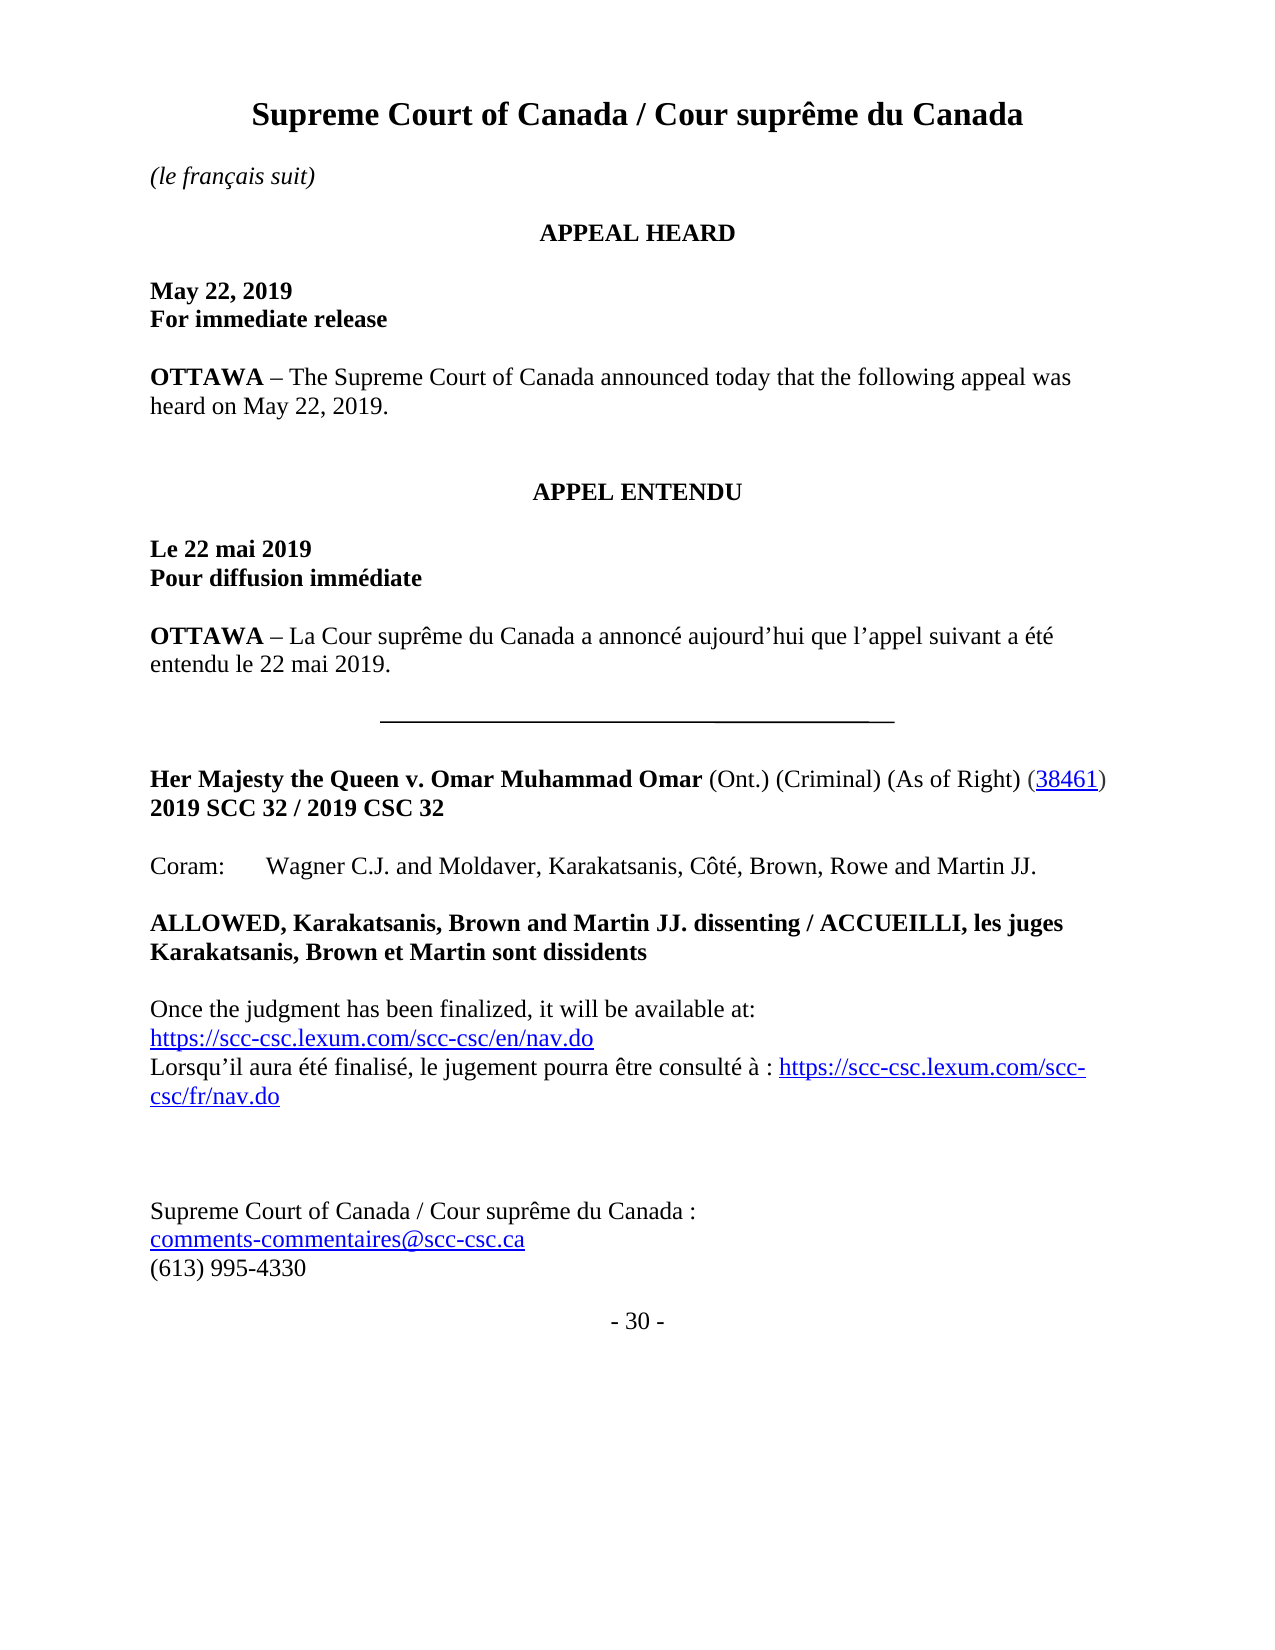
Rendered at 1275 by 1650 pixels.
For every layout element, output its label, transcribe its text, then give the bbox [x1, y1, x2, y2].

text comments-commentaires@scc-csc.ca [150, 1224, 1125, 1253]
text OTTAWA – La Cour suprême du Canada a annoncé aujourd’hui que l’appel suivant a été entendu le 22 mai 2019. [150, 621, 1125, 678]
text Supreme Court of Canada / Cour suprême du Canada [150, 94, 1125, 132]
text Once the judgment has been finalized, it will be available at: https://scc-csc.lexum.com/scc-csc/en/nav.do [150, 994, 1125, 1052]
text Coram: Wagner C.J. and Moldaver, Karakatsanis, Côté, Brown, Rowe and Martin JJ. [150, 851, 1125, 879]
text OTTAWA – The Supreme Court of Canada announced today that the following appeal was heard on May 22, 2019. [150, 362, 1125, 419]
text Le 22 mai 2019 [150, 534, 1125, 563]
text Lorsqu’il aura été finalisé, le jugement pourra être consulté à : https://scc-csc.lexum.com/scc-csc/fr/nav.do [150, 1052, 1125, 1109]
text APPEL ENTENDU [150, 477, 1125, 506]
text (le français suit) [150, 161, 1125, 189]
text (613) 995-4330 [150, 1253, 1125, 1282]
text May 22, 2019 [150, 276, 1125, 304]
text APPEAL HEARD [150, 218, 1125, 247]
text - 30 - [150, 1306, 1125, 1335]
text Pour diffusion immédiate [150, 563, 1125, 592]
text For immediate release [150, 304, 1125, 333]
text Her Majesty the Queen v. Omar Muhammad Omar (Ont.) (Criminal) (As of Right) (38461) [150, 764, 1125, 793]
text Supreme Court of Canada / Cour suprême du Canada : [150, 1196, 1125, 1224]
text 2019 SCC 32 / 2019 CSC 32 [150, 793, 1125, 822]
text ALLOWED, Karakatsanis, Brown and Martin JJ. dissenting / ACCUEILLI, les juges Karakatsanis, Brown et Martin sont dissidents [150, 908, 1125, 966]
